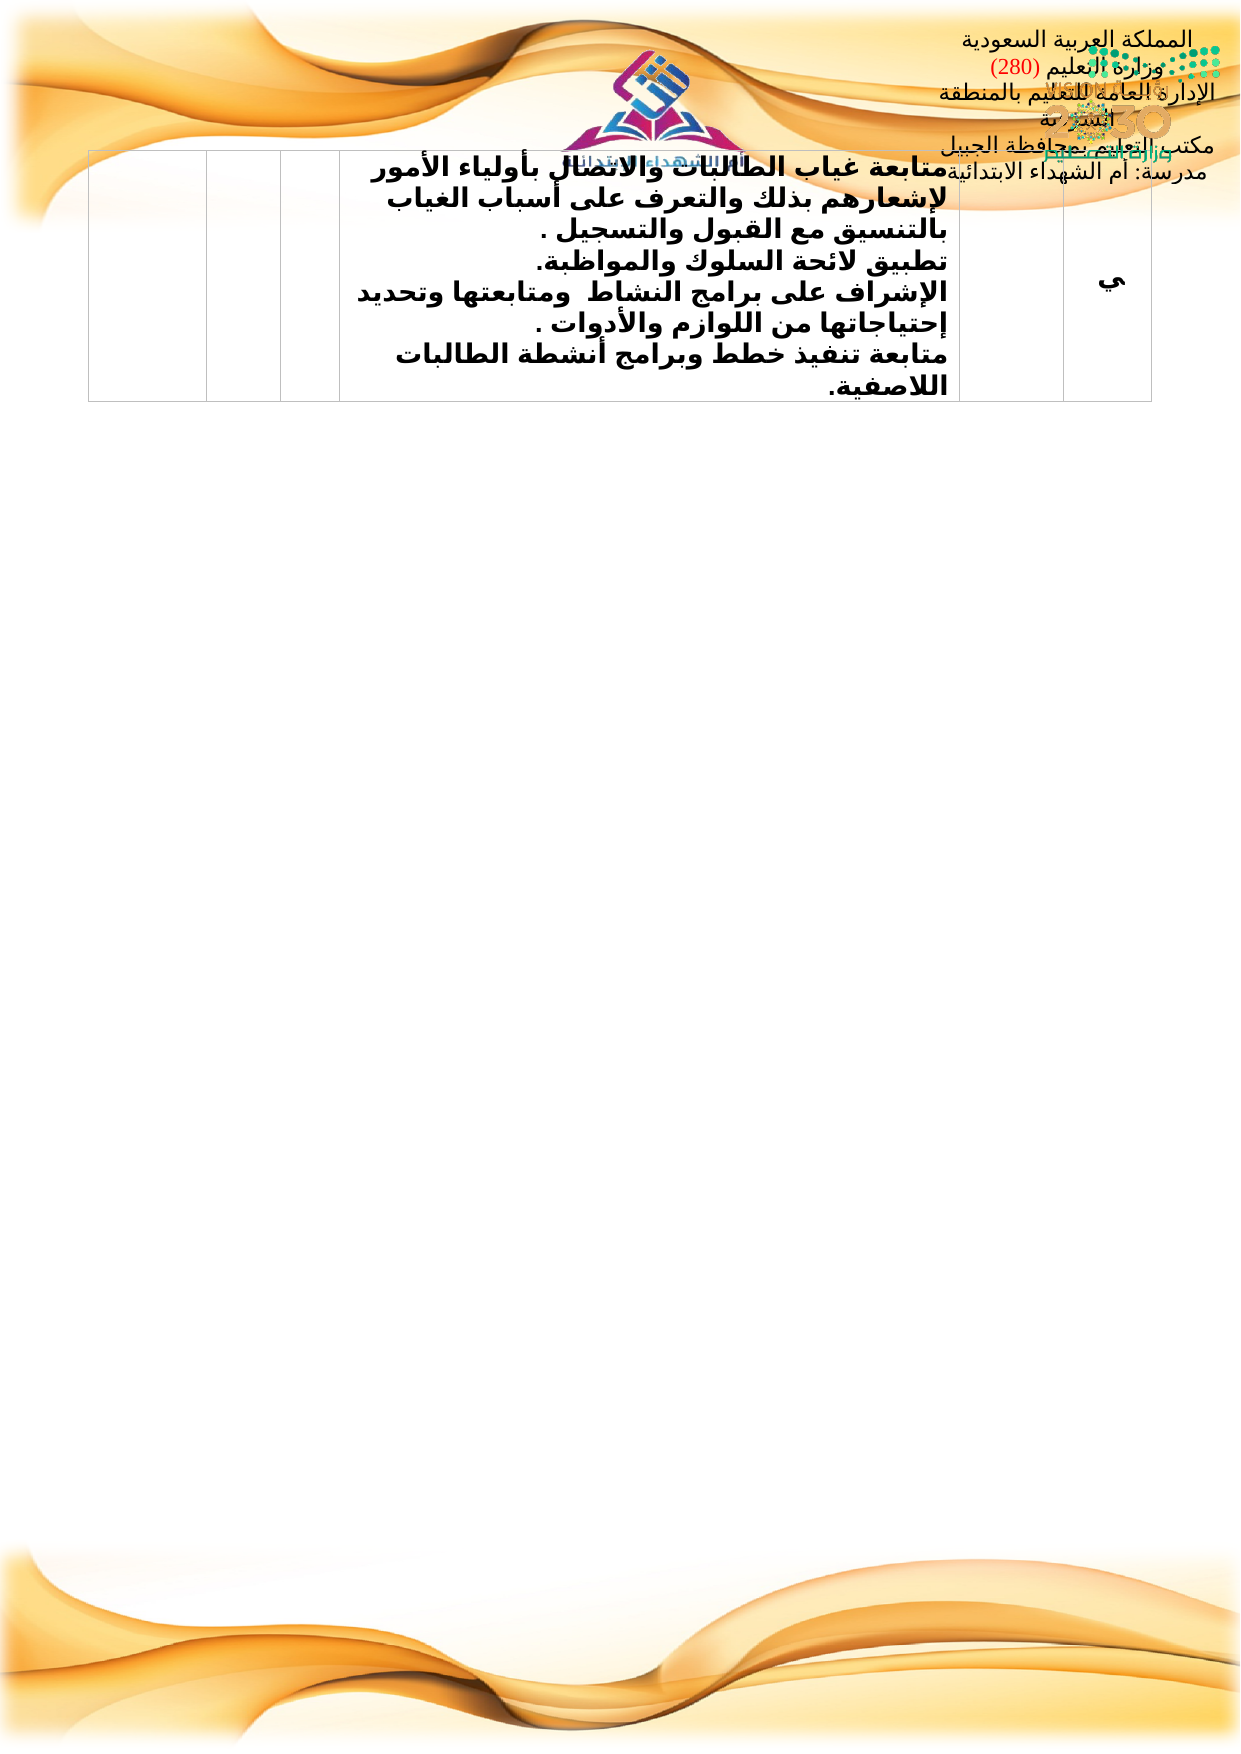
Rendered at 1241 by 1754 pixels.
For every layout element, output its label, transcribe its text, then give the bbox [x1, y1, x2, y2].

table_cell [340, 151, 959, 401]
table_cell [207, 151, 280, 401]
table_cell [281, 151, 339, 401]
picture [16, 1568, 1224, 1721]
table_cell 5 [960, 151, 1063, 401]
picture [30, 29, 1234, 204]
table_cell [89, 151, 206, 401]
table_cell الثاني [1064, 164, 1151, 401]
